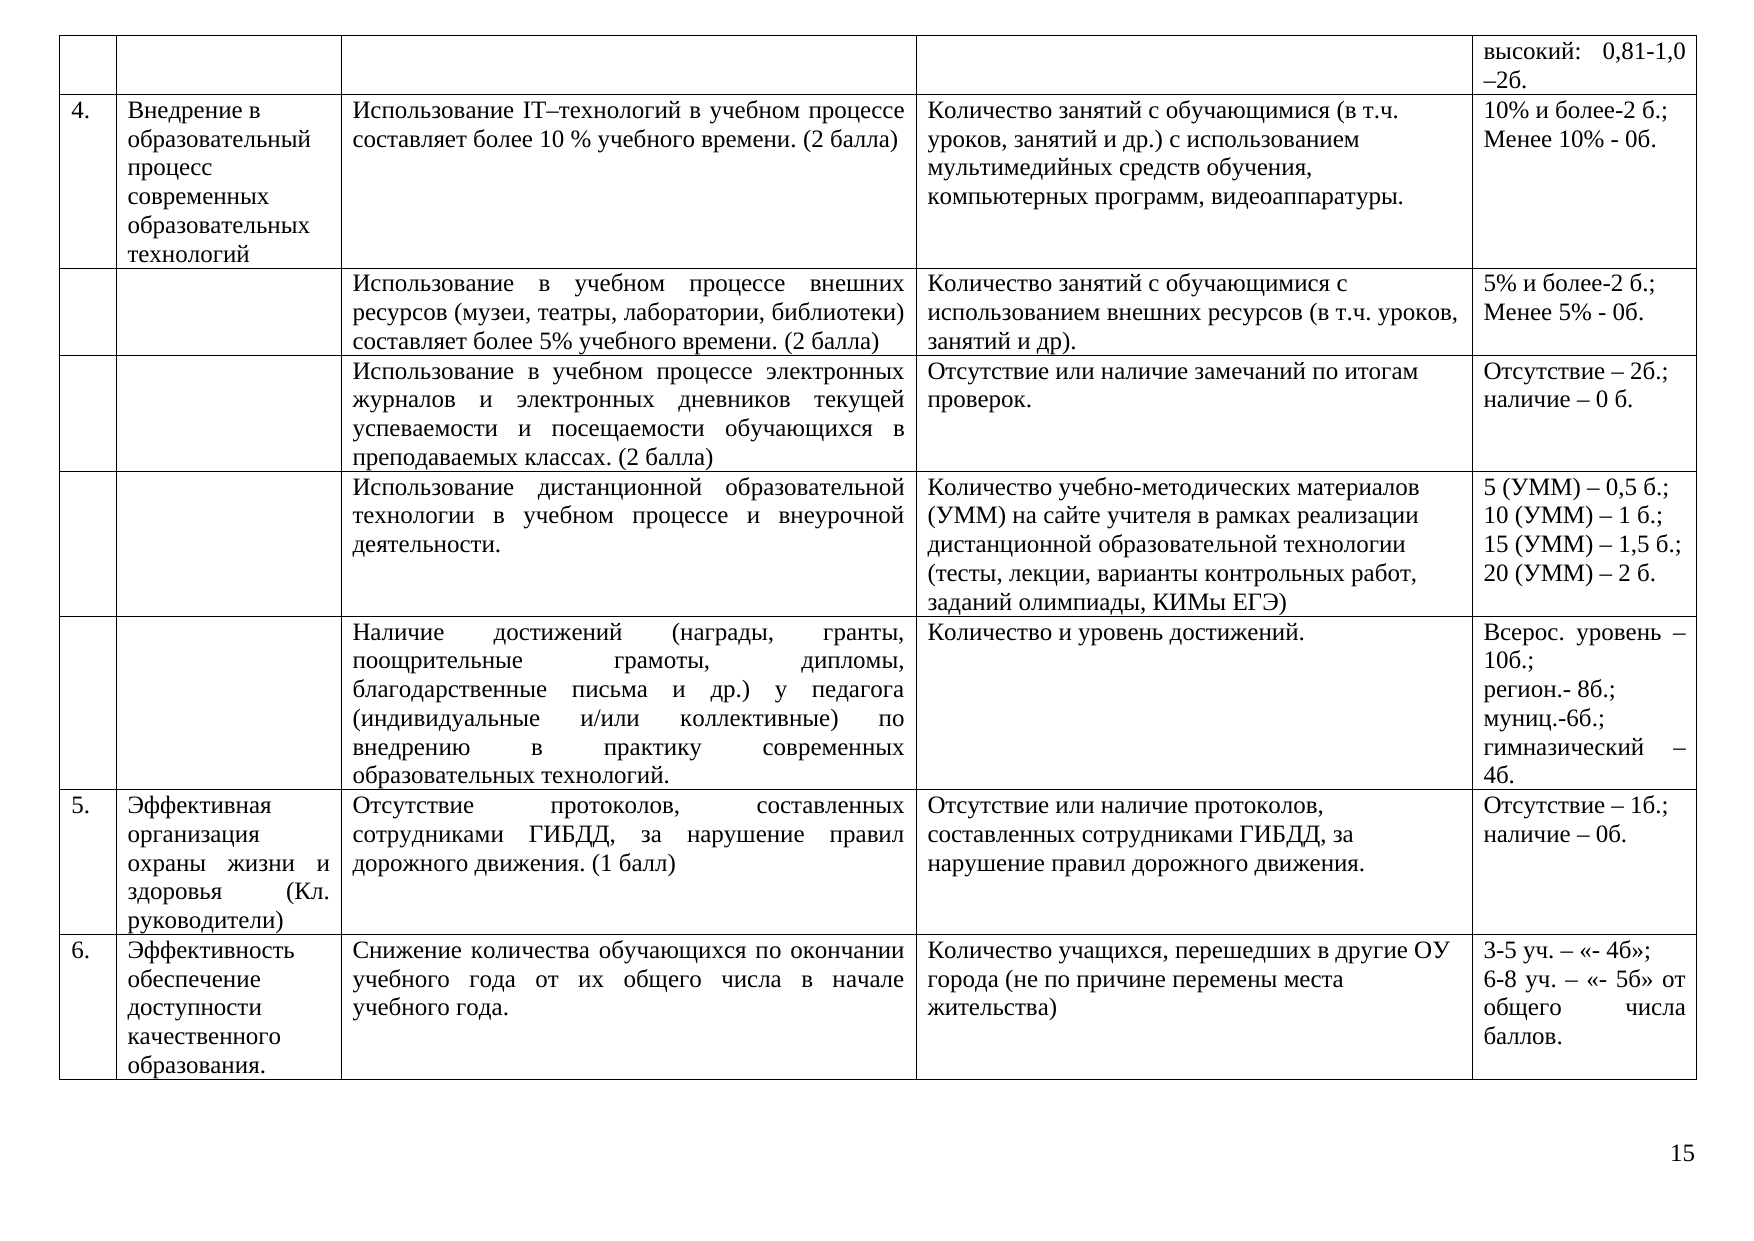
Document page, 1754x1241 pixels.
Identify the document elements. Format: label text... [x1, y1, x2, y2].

table_cell Количество учащихся, перешедших в другие ОУ города (не по причине перемены места жительства) [917, 935, 1472, 1079]
table_cell [60, 269, 116, 355]
table_cell [117, 36, 341, 94]
table_cell [117, 472, 341, 616]
table_cell Использование в учебном процессе электронных журналов и электронных дневников текущей успеваемости и посещаемости обучающихся в преподаваемых классах. (2 балла) [342, 356, 916, 471]
table_cell [117, 356, 341, 471]
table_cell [342, 36, 916, 94]
table_cell Наличие достижений (награды, гранты, поощрительные грамоты, дипломы, благодарственные письма и др.) у педагога (индивидуальные и/или коллективные) по внедрению в практику современных образовательных технологий. [342, 617, 916, 789]
table_cell 5% и более-2 б.; Менее 5% - 0б. [1473, 269, 1696, 355]
table_cell Отсутствие или наличие протоколов, составленных сотрудниками ГИБДД, за нарушение правил дорожного движения. [917, 790, 1472, 934]
table_cell 10% и более-2 б.; Менее 10% - 0б. [1473, 95, 1696, 267]
table_cell 5. [60, 790, 116, 934]
table_cell [60, 356, 116, 471]
table_cell Отсутствие – 2б.; наличие – 0 б. [1473, 356, 1696, 471]
table_cell Использование IT–технологий в учебном процессе составляет более 10 % учебного времени. (2 балла) [342, 95, 916, 267]
table_cell 3-5 уч. – «- 4б»; 6-8 уч. – «- 5б» от общего числа баллов. [1473, 935, 1696, 1079]
table_cell Отсутствие – 1б.; наличие – 0б. [1473, 790, 1696, 934]
table_cell [60, 472, 116, 616]
table_cell 4. [60, 95, 116, 267]
table_cell 5 (УММ) – 0,5 б.; 10 (УММ) – 1 б.; 15 (УММ) – 1,5 б.; 20 (УММ) – 2 б. [1473, 472, 1696, 616]
table_cell 6. [60, 935, 116, 1079]
table_cell Количество и уровень достижений. [917, 617, 1472, 789]
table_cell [917, 36, 1472, 94]
table_cell [117, 269, 341, 355]
table_cell [117, 617, 341, 789]
table_cell Эффективная организация охраны жизни и здоровья (Кл. руководители) [117, 790, 341, 934]
table_cell [60, 617, 116, 789]
table_cell Отсутствие или наличие замечаний по итогам проверок. [917, 356, 1472, 471]
table_cell Использование в учебном процессе внешних ресурсов (музеи, театры, лаборатории, библиотеки) составляет более 5% учебного времени. (2 балла) [342, 269, 916, 355]
table_cell Количество занятий с обучающимися (в т.ч. уроков, занятий и др.) с использованием мультимедийных средств обучения, компьютерных программ, видеоаппаратуры. [917, 95, 1472, 267]
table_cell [1473, 36, 1696, 94]
table_cell Снижение количества обучающихся по окончании учебного года от их общего числа в начале учебного года. [342, 935, 916, 1079]
table_cell [60, 36, 116, 94]
table_cell Всерос. уровень – 10б.; регион.- 8б.; муниц.-6б.; гимназический – 4б. [1473, 617, 1696, 789]
table_cell Использование дистанционной образовательной технологии в учебном процессе и внеурочной деятельности. [342, 472, 916, 616]
table_cell Количество учебно-методических материалов (УММ) на сайте учителя в рамках реализации дистанционной образовательной технологии (тесты, лекции, варианты контрольных работ, заданий олимпиады, КИМы ЕГЭ) [917, 472, 1472, 616]
table_cell Эффективность обеспечение доступности качественного образования. [117, 935, 341, 1079]
table_cell Количество занятий с обучающимися с использованием внешних ресурсов (в т.ч. уроков, занятий и др). [917, 269, 1472, 355]
table_cell Отсутствие протоколов, составленных сотрудниками ГИБДД, за нарушение правил дорожного движения. (1 балл) [342, 790, 916, 934]
table_cell Внедрение в образовательный процесс современных образовательных технологий [117, 95, 341, 267]
